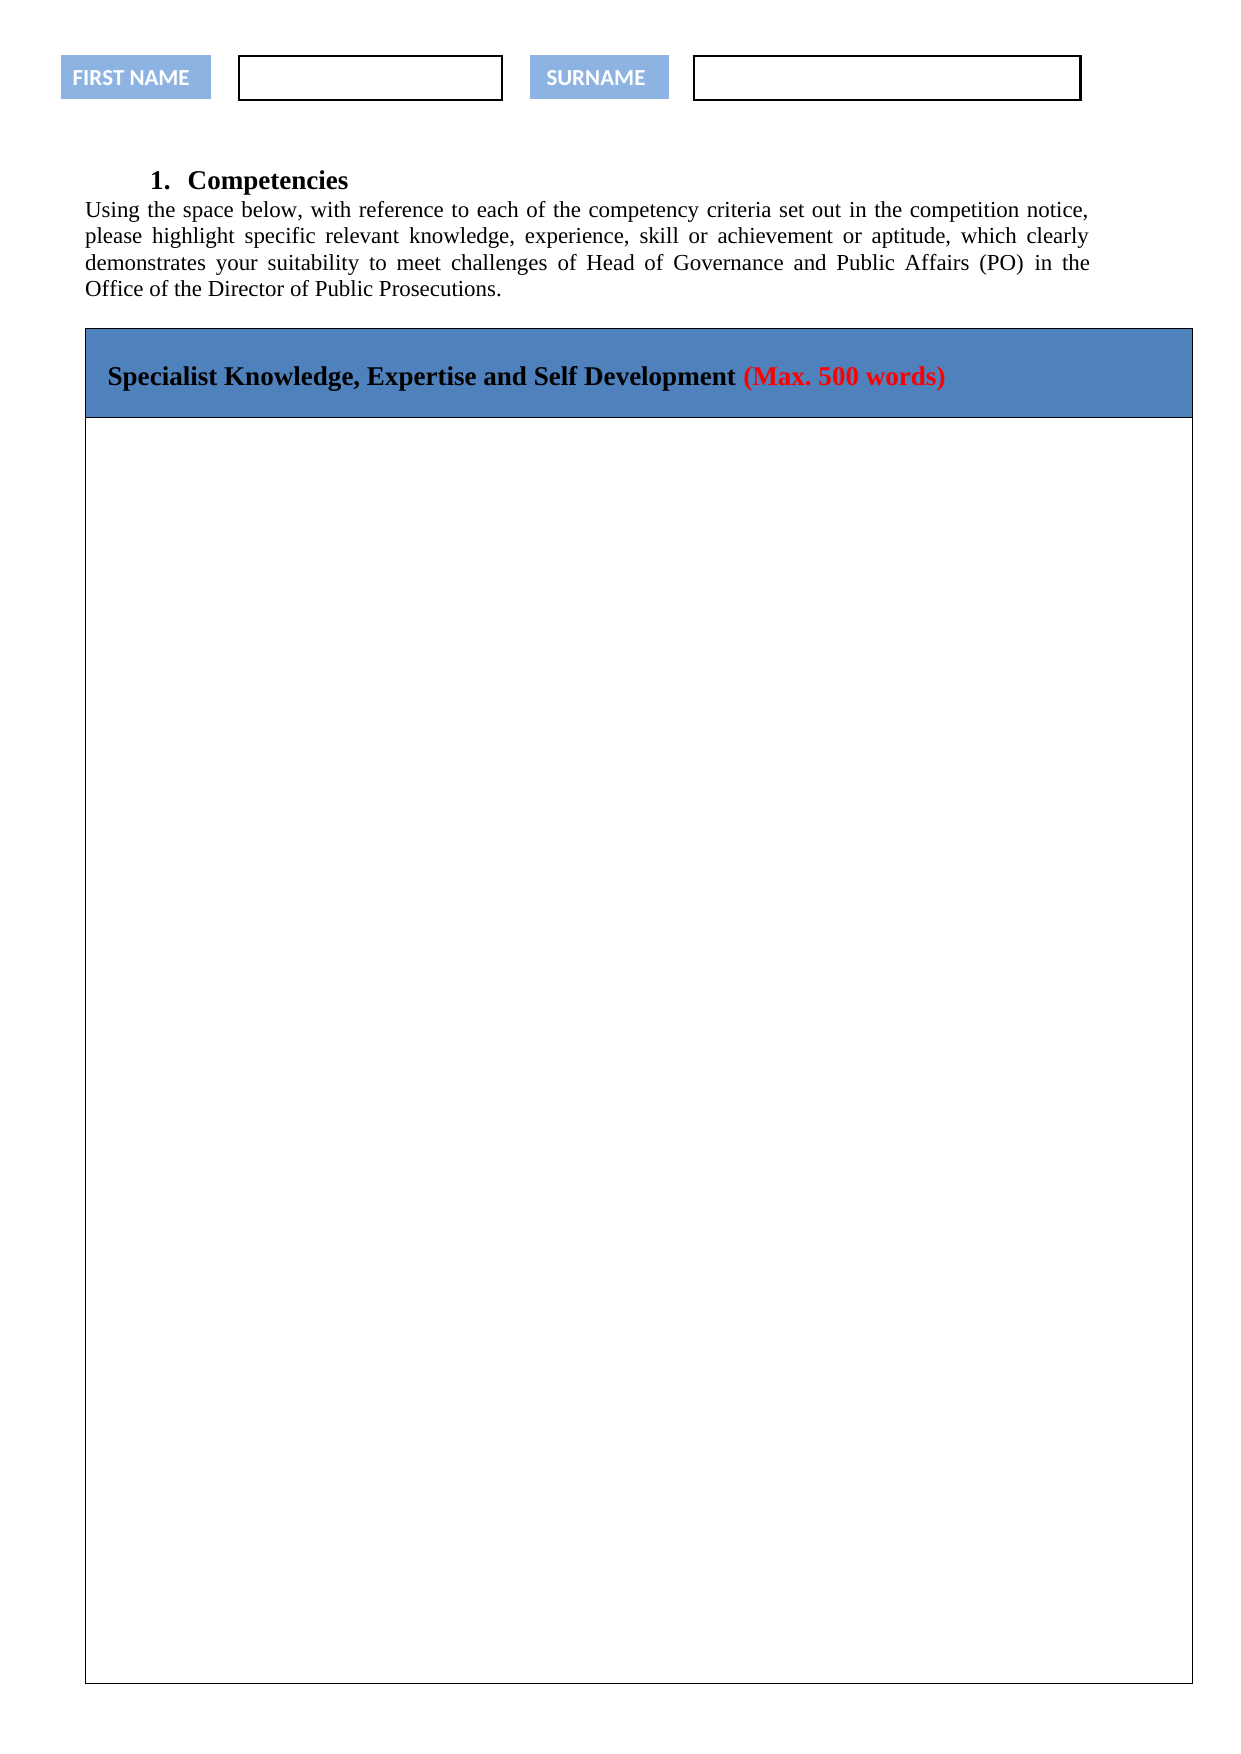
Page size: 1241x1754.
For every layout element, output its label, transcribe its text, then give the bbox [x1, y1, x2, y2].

table_header Specialist Knowledge, Expertise and Self Development (Max. 500 words) [86, 329, 1192, 417]
table_cell [86, 418, 1192, 1683]
list Competencies [150, 165, 1192, 196]
text Using the space below, with reference to each of the competency criteria set out in the competition notice, please highlight specific relevant knowledge, experience, skill or achievement or aptitude, which clearly demonstrates your suitability to meet challenges of Head of Governance and Public Affairs (PO) in the Office of the Director of Public Prosecutions. [85, 196, 1090, 301]
